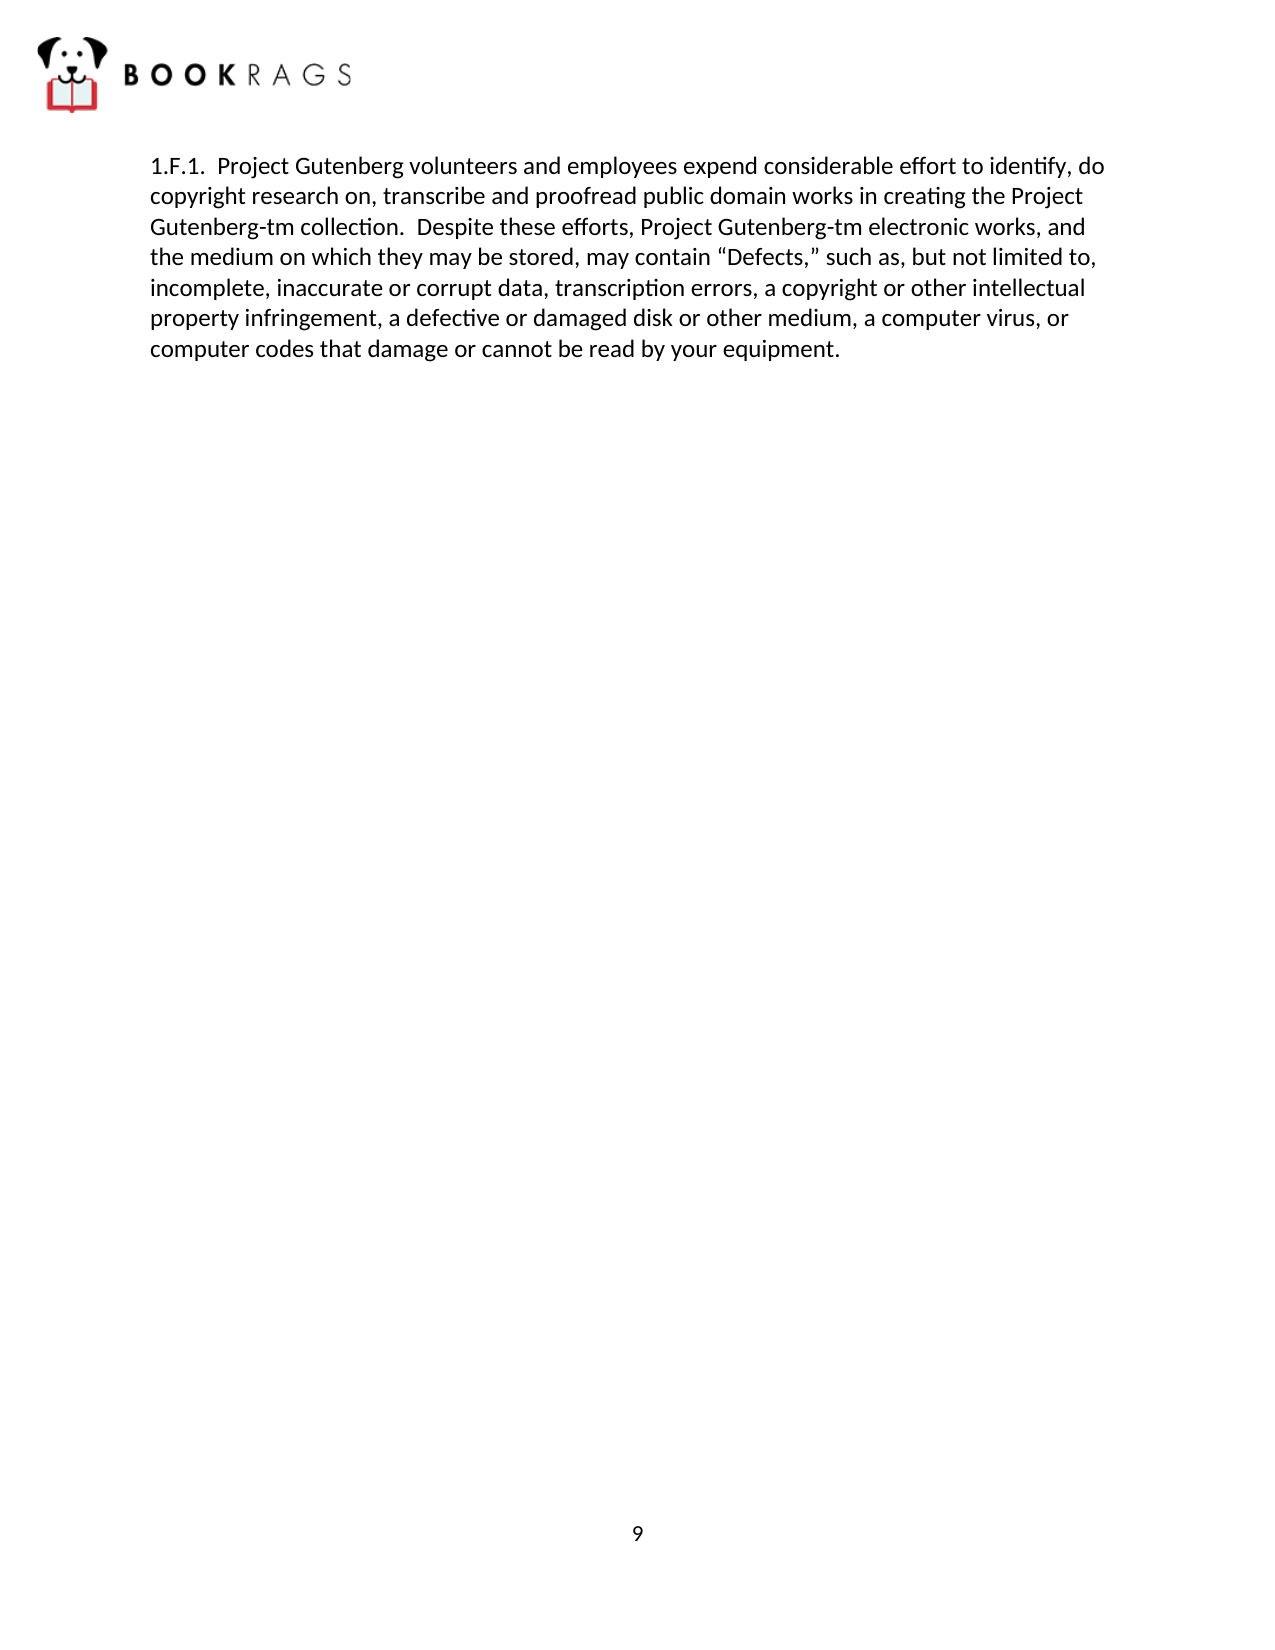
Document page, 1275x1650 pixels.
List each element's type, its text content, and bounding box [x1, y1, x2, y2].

picture [37, 37, 351, 113]
text 1.F.1. Project Gutenberg volunteers and employees expend considerable effort to identify, do copyright research on, transcribe and proofread public domain works in creating the Project Gutenberg-tm collection. Despite these efforts, Project Gutenberg-tm electronic works, and the medium on which they may be stored, may contain “Defects,” such as, but not limited to, incomplete, inaccurate or corrupt data, transcription errors, a copyright or other intellectual property infringement, a defective or damaged disk or other medium, a computer virus, or computer codes that damage or cannot be read by your equipment. [150, 150, 1125, 364]
